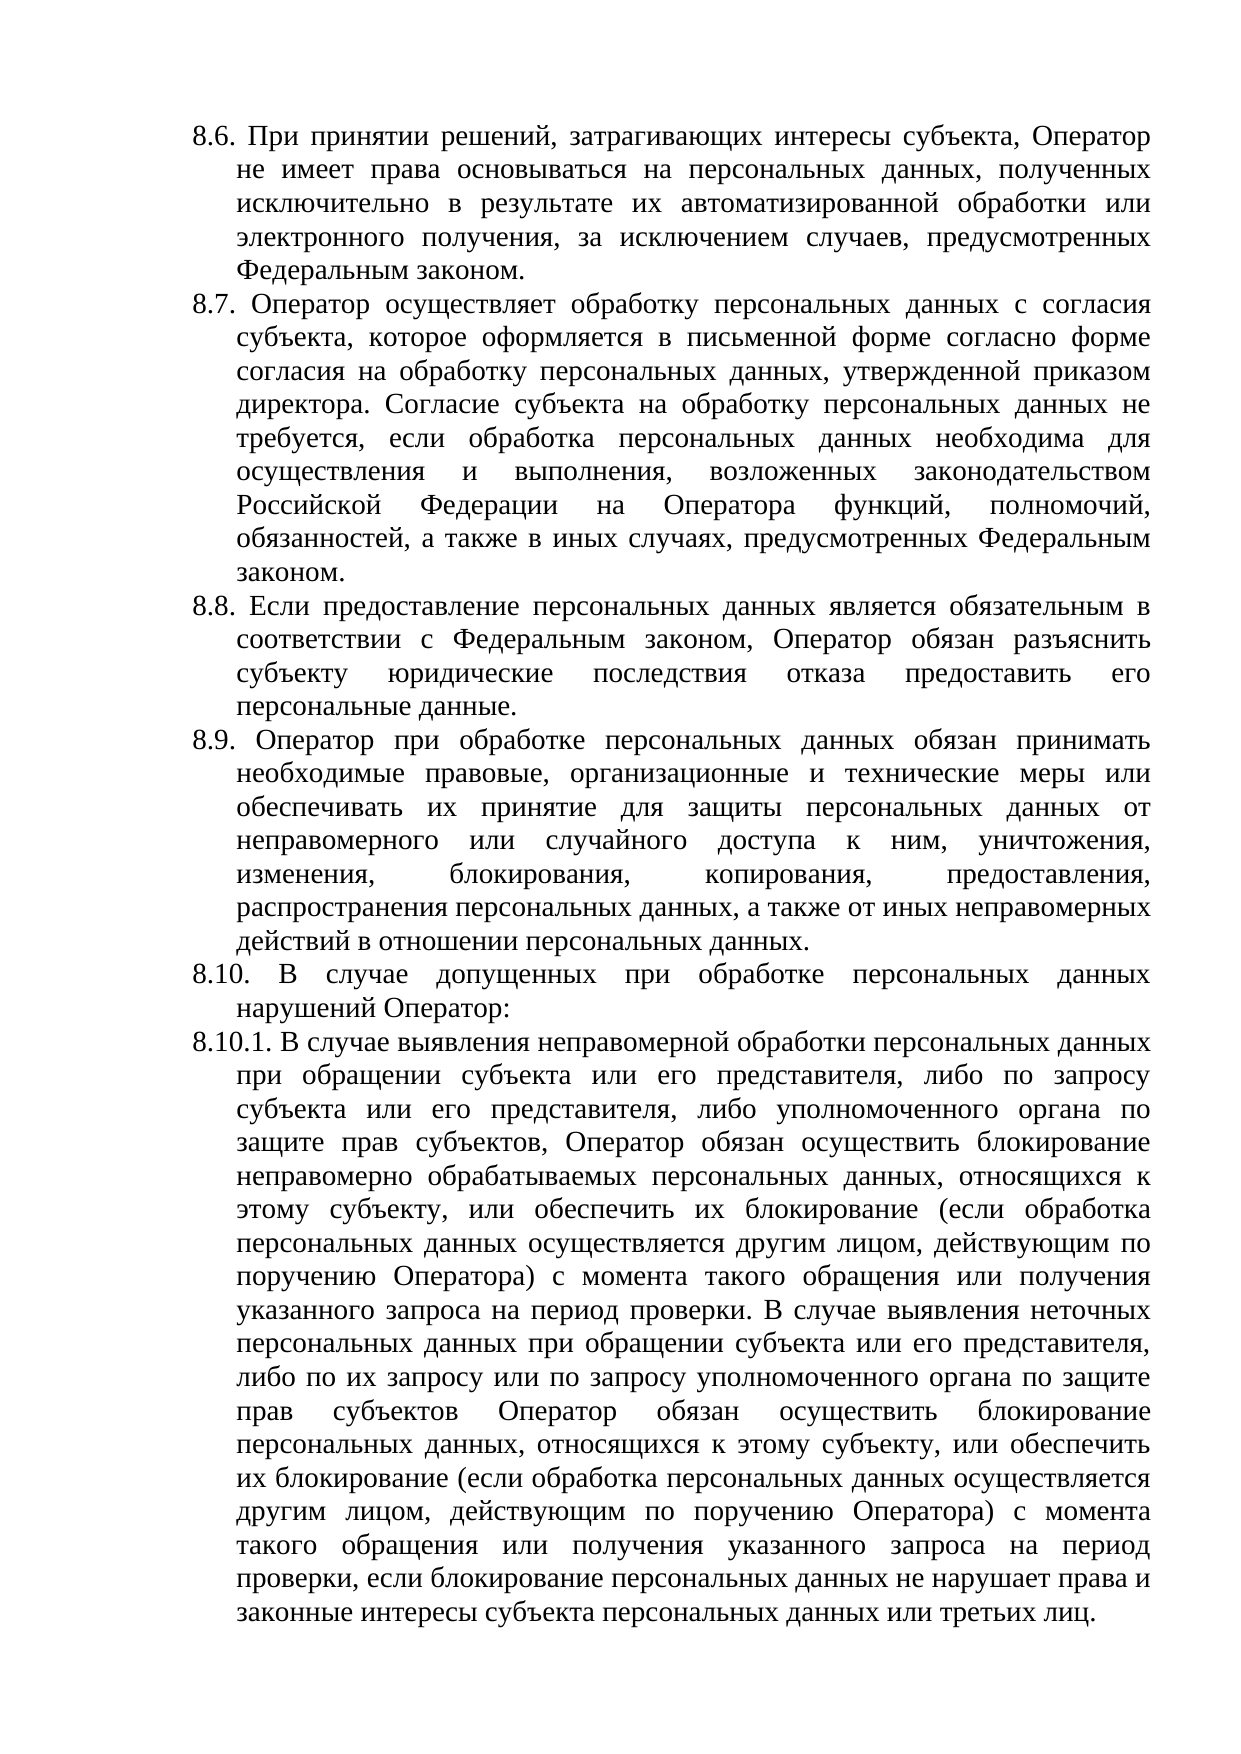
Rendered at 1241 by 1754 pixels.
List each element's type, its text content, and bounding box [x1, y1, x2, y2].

list 8.10.1. В случае выявления неправомерной обработки персональных данных при обращении субъекта или его представителя, либо по запросу субъекта или его представителя, либо уполномоченного органа по защите прав субъектов, Оператор обязан осуществить блокирование неправомерно обрабатываемых персональных данных, относящихся к этому субъекту, или обеспечить их блокирование (если обработка персональных данных осуществляется другим лицом, действующим по поручению Оператора) с момента такого обращения или получения указанного запроса на период проверки. В случае выявления неточных персональных данных при обращении субъекта или его представителя, либо по их запросу или по запросу уполномоченного органа по защите прав субъектов Оператор обязан осуществить блокирование персональных данных, относящихся к этому субъекту, или обеспечить их блокирование (если обработка персональных данных осуществляется другим лицом, действующим по поручению Оператора) с момента такого обращения или получения указанного запроса на период проверки, если блокирование персональных данных не нарушает права и законные интересы субъекта персональных данных или третьих лиц. [192, 1024, 1152, 1627]
list 8.8. Если предоставление персональных данных является обязательным в соответствии с Федеральным законом, Оператор обязан разъяснить субъекту юридические последствия отказа предоставить его персональные данные. [192, 588, 1152, 722]
list 8.9. Оператор при обработке персональных данных обязан принимать необходимые правовые, организационные и технические меры или обеспечивать их принятие для защиты персональных данных от неправомерного или случайного доступа к ним, уничтожения, изменения, блокирования, копирования, предоставления, распространения персональных данных, а также от иных неправомерных действий в отношении персональных данных. [192, 722, 1152, 957]
list 8.10. В случае допущенных при обработке персональных данных нарушений Оператор: [192, 957, 1152, 1024]
list 8.7. Оператор осуществляет обработку персональных данных с согласия субъекта, которое оформляется в письменной форме согласно форме согласия на обработку персональных данных, утвержденной приказом директора. Согласие субъекта на обработку персональных данных не требуется, если обработка персональных данных необходима для осуществления и выполнения, возложенных законодательством Российской Федерации на Оператора функций, полномочий, обязанностей, а также в иных случаях, предусмотренных Федеральным законом. [192, 286, 1152, 588]
list 8.6. При принятии решений, затрагивающих интересы субъекта, Оператор не имеет права основываться на персональных данных, полученных исключительно в результате их автоматизированной обработки или электронного получения, за исключением случаев, предусмотренных Федеральным законом. [192, 118, 1152, 286]
